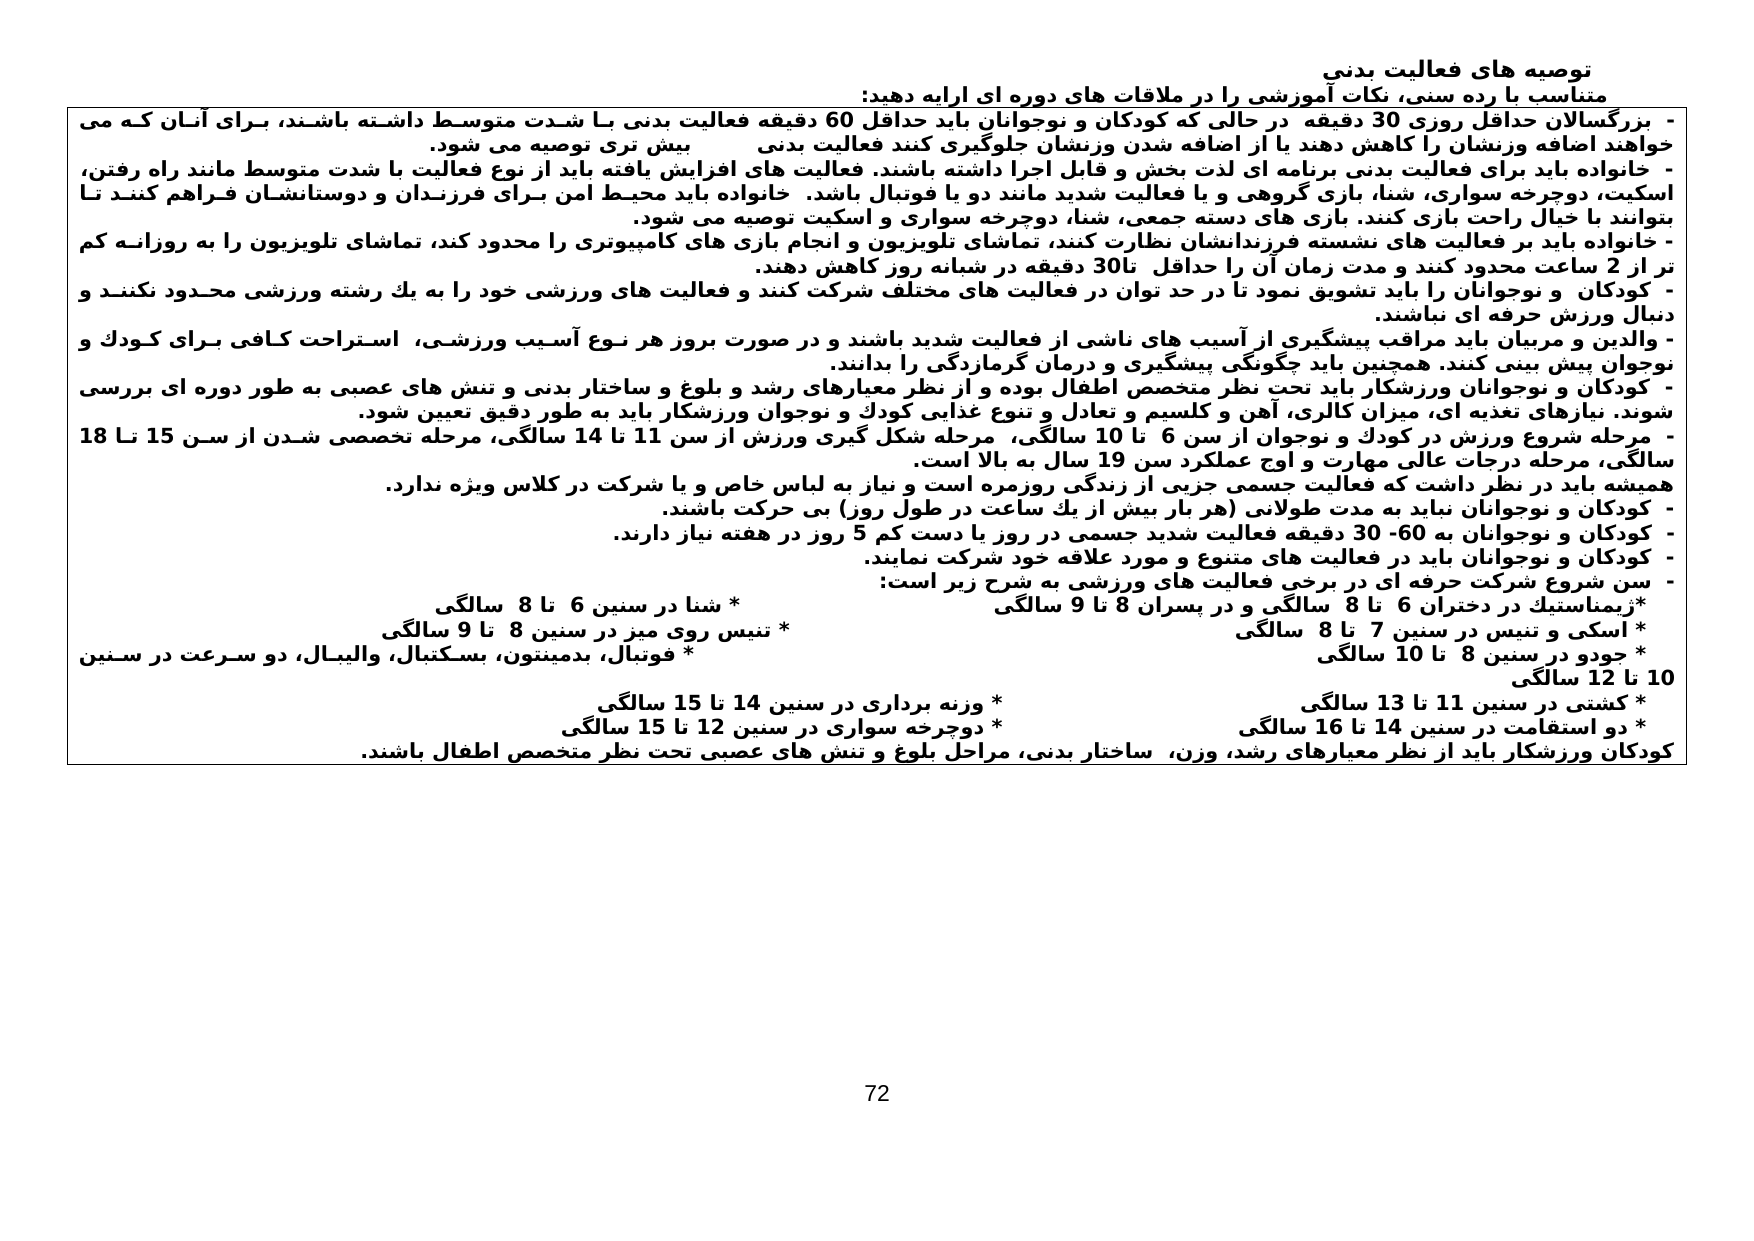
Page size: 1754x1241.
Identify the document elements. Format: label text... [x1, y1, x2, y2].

table_header - بزرگسالان حداقل روزی 30 دقيقه در حالی که كودكان و نوجوانان باید حداقل 60 دقيقه فعاليت بدنی با شدت متوسط داشته باشند، برای آنان كه می خواهند اضافه وزنشان را كاهش دهند يا از اضافه شدن وزنشان جلوگيری كنند فعاليت بدنی بيش تری توصيه می شود. - خانواده بايد برای فعاليت بدنی برنامه ای لذت بخش و قابل اجرا داشته باشند. فعاليت های افزايش يافته بايد از نوع فعاليت با شدت متوسط مانند راه رفتن، اسكيت، دوچرخه سواری، شنا، بازی گروهی و يا فعاليت شديد مانند دو يا فوتبال باشد. خانواده بايد محيط امن برای فرزندان و دوستانشان فراهم كنند تا بتوانند با خيال راحت بازی كنند. بازی های دسته جمعی، شنا، دوچرخه سواری و اسكيت توصيه می شود. - خانواده بايد بر فعاليت های نشسته فرزندانشان نظارت كنند، تماشای تلويزيون و انجام بازی های كامپيوتری را محدود كند، تماشای تلويزيون را به روزانه كم تر از 2 ساعت محدود كنند و مدت زمان آن را حداقل تا30 دقيقه در شبانه روز كاهش دهند. - كودكان و نوجوانان را بايد تشويق نمود تا در حد توان در فعاليت های مختلف شركت كنند و فعالیت های ورزشی خود را به يك رشته ورزشی محدود نكنند و دنبال ورزش حرفه ای نباشند. - والدين و مربيان بايد مراقب پيشگيری از آسيب های ناشی از فعاليت شديد باشند و در صورت بروز هر نوع آسيب ورزشی، استراحت كافی برای كودك و نوجوان پيش بينی كنند. همچنين بايد چگونگی پيشگيری و درمان گرمازدگی را بدانند. - كودكان و نوجوانان ورزشكار بايد تحت نظر متخصص اطفال بوده و از نظر معيارهای رشد و بلوغ و ساختار بدنی و تنش های عصبی به طور دوره ای بررسی شوند. نيازهای تغذيه ای، ميزان كالری، آهن و كلسيم و تعادل و تنوع غذايی كودك و نوجوان ورزشكار بايد به طور دقيق تعيين شود. - مرحله شروع ورزش در كودك و نوجوان از سن 6 تا 10 سالگی، مرحله شكل گيری ورزش از سن 11 تا 14 سالگی، مرحله تخصصی شدن از سن 15 تا 18 سالگی، مرحله درجات عالی مهارت و اوج عملكرد سن 19 سال به بالا است. هميشه بايد در نظر داشت كه فعاليت جسمی جزيی از زندگی روزمره است و نياز به لباس خاص و يا شركت در كلاس ويژه ندارد. - كودكان و نوجوانان نباید به مدت طولانی (هر بار بيش از يك ساعت در طول روز) بی حركت باشند. - كودكان و نوجوانان به 60- 30 دقيقه فعاليت شديد جسمی در روز يا دست كم 5 روز در هفته نياز دارند. - كودكان و نوجوانان بايد در فعاليت های متنوع و مورد علاقه خود شركت نمايند. - سن شروع شرکت حرفه ای در برخی فعاليت های ورزشی به شرح زير است: *ژيمناستيك در دختران 6 تا 8 سالگی و در پسران 8 تا 9 سالگی * شنا در سنين 6 تا 8 سالگی * اسكی و تنيس در سنين 7 تا 8 سالگی * تنيس روی ميز در سنين 8 تا 9 سالگی * جودو در سنين 8 تا 10 سالگی * فوتبال، بدمينتون، بسكتبال، واليبال، دو سرعت در سنين 10 تا 12 سالگی * كشتی در سنين 11 تا 13 سالگی * وزنه برداری در سنين 14 تا 15 سالگی * دو استقامت در سنين 14 تا 16 سالگی * دوچرخه سواری در سنين 12 تا 15 سالگی كودكان ورزشكار بايد از نظر معيارهای رشد، وزن، ساختار بدنی، مراحل بلوغ و تنش های عصبی تحت نظر متخصص اطفال باشند. [68, 108, 1686, 763]
text متناسب با رده سنی، نكات آموزشی را در ملاقات های دوره ای ارايه دهيد: [88, 83, 1703, 107]
text توصيه های فعاليت بدنی [88, 56, 1688, 83]
